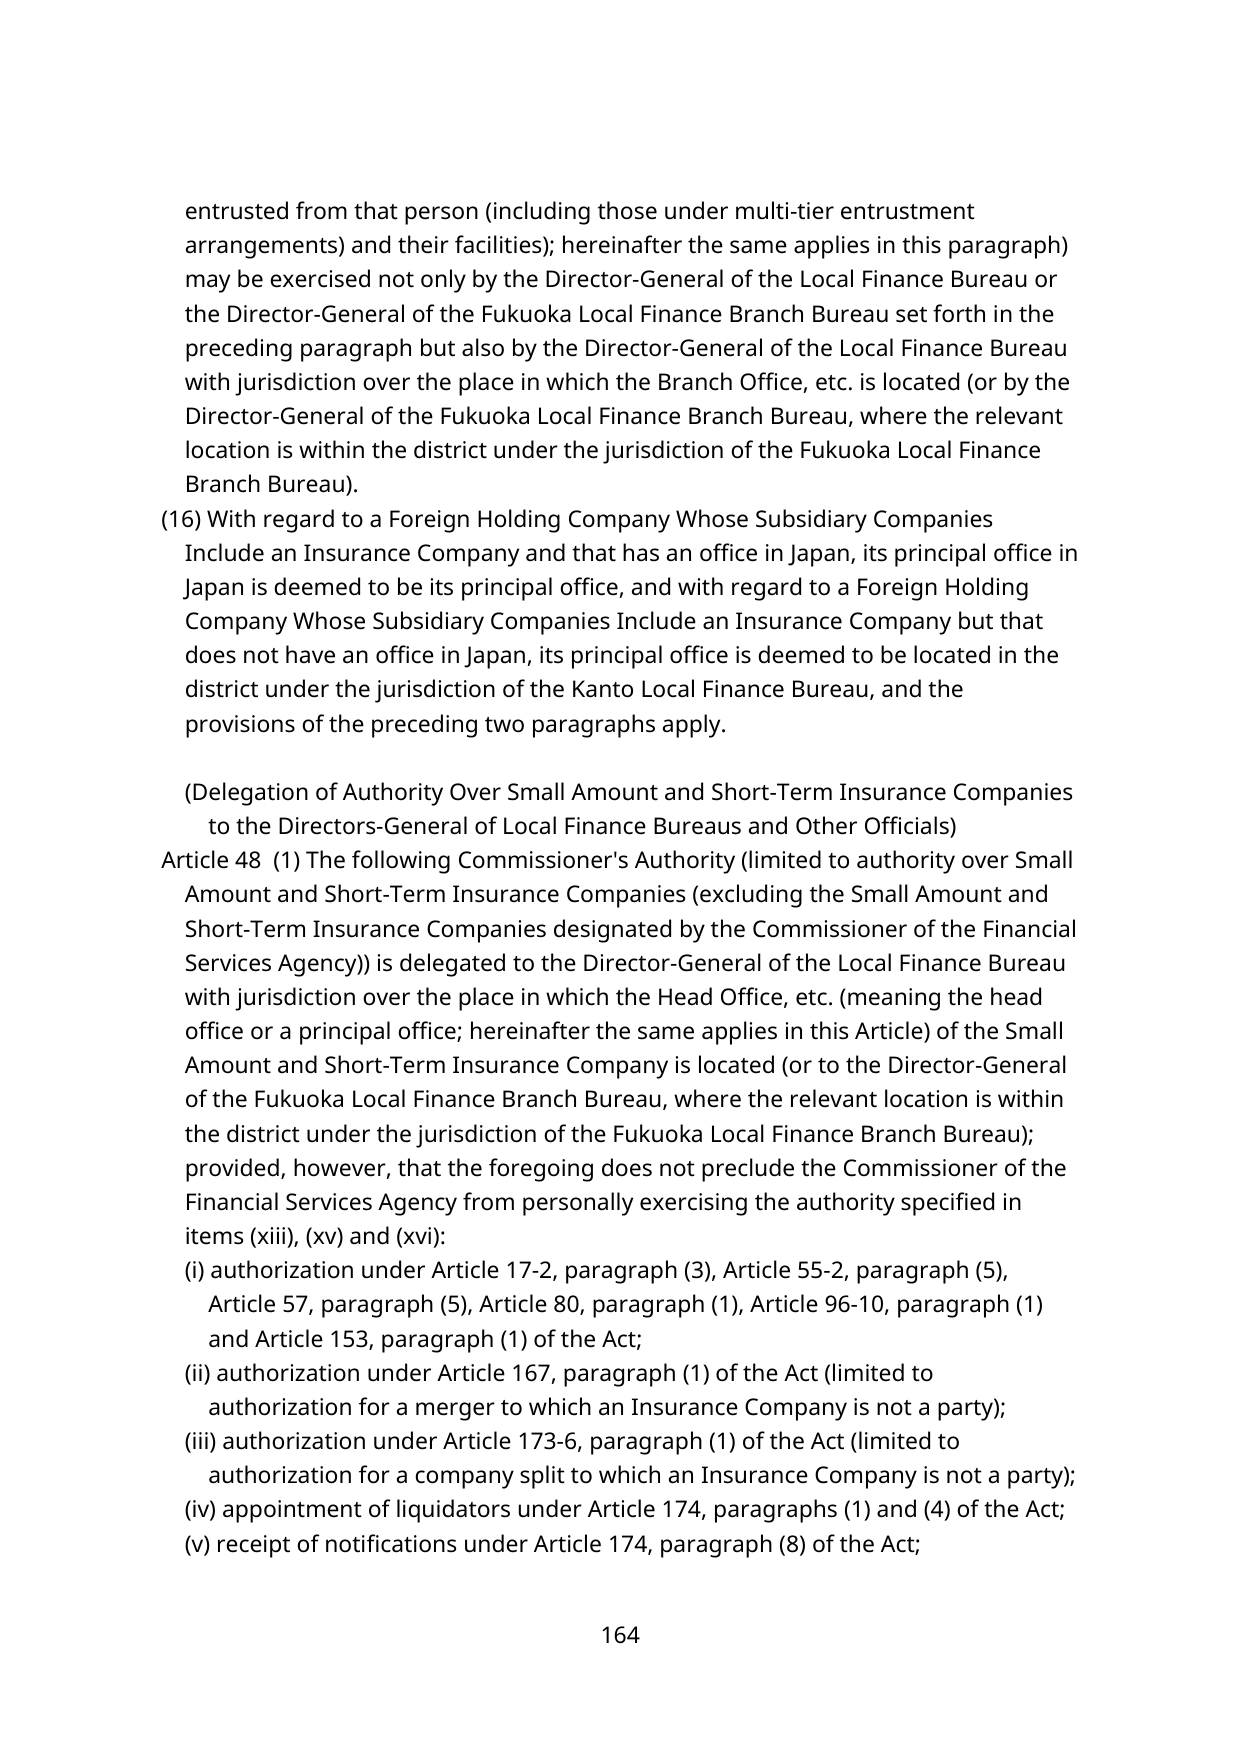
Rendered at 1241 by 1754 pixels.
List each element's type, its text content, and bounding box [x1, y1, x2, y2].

text (ii) authorization under Article 167, paragraph (1) of the Act (limited to authorization for a merger to which an Insurance Company is not a party); [184, 1355, 1079, 1424]
text (Delegation of Authority Over Small Amount and Short-Term Insurance Companies to the Directors-General of Local Finance Bureaus and Other Officials) [184, 774, 1079, 843]
text (i) authorization under Article 17-2, paragraph (3), Article 55-2, paragraph (5), Article 57, paragraph (5), Article 80, paragraph (1), Article 96-10, paragraph (1) and Article 153, paragraph (1) of the Act; [184, 1253, 1079, 1355]
text (16) With regard to a Foreign Holding Company Whose Subsidiary Companies Include an Insurance Company and that has an office in Japan, its principal office in Japan is deemed to be its principal office, and with regard to a Foreign Holding Company Whose Subsidiary Companies Include an Insurance Company but that does not have an office in Japan, its principal office is deemed to be located in the district under the jurisdiction of the Kanto Local Finance Bureau, and the provisions of the preceding two paragraphs apply. [161, 501, 1079, 740]
text Article 48 (1) The following Commissioner's Authority (limited to authority over Small Amount and Short-Term Insurance Companies (excluding the Small Amount and Short-Term Insurance Companies designated by the Commissioner of the Financial Services Agency)) is delegated to the Director-General of the Local Finance Bureau with jurisdiction over the place in which the Head Office, etc. (meaning the head office or a principal office; hereinafter the same applies in this Article) of the Small Amount and Short-Term Insurance Company is located (or to the Director-General of the Fukuoka Local Finance Branch Bureau, where the relevant location is within the district under the jurisdiction of the Fukuoka Local Finance Branch Bureau); provided, however, that the foregoing does not preclude the Commissioner of the Financial Services Agency from personally exercising the authority specified in items (xiii), (xv) and (xvi): [161, 843, 1079, 1253]
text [161, 194, 1079, 501]
text (iii) authorization under Article 173-6, paragraph (1) of the Act (limited to authorization for a company split to which an Insurance Company is not a party); [184, 1424, 1079, 1492]
text (v) receipt of notifications under Article 174, paragraph (8) of the Act; [184, 1526, 1079, 1560]
text (iv) appointment of liquidators under Article 174, paragraphs (1) and (4) of the Act; [184, 1492, 1079, 1526]
